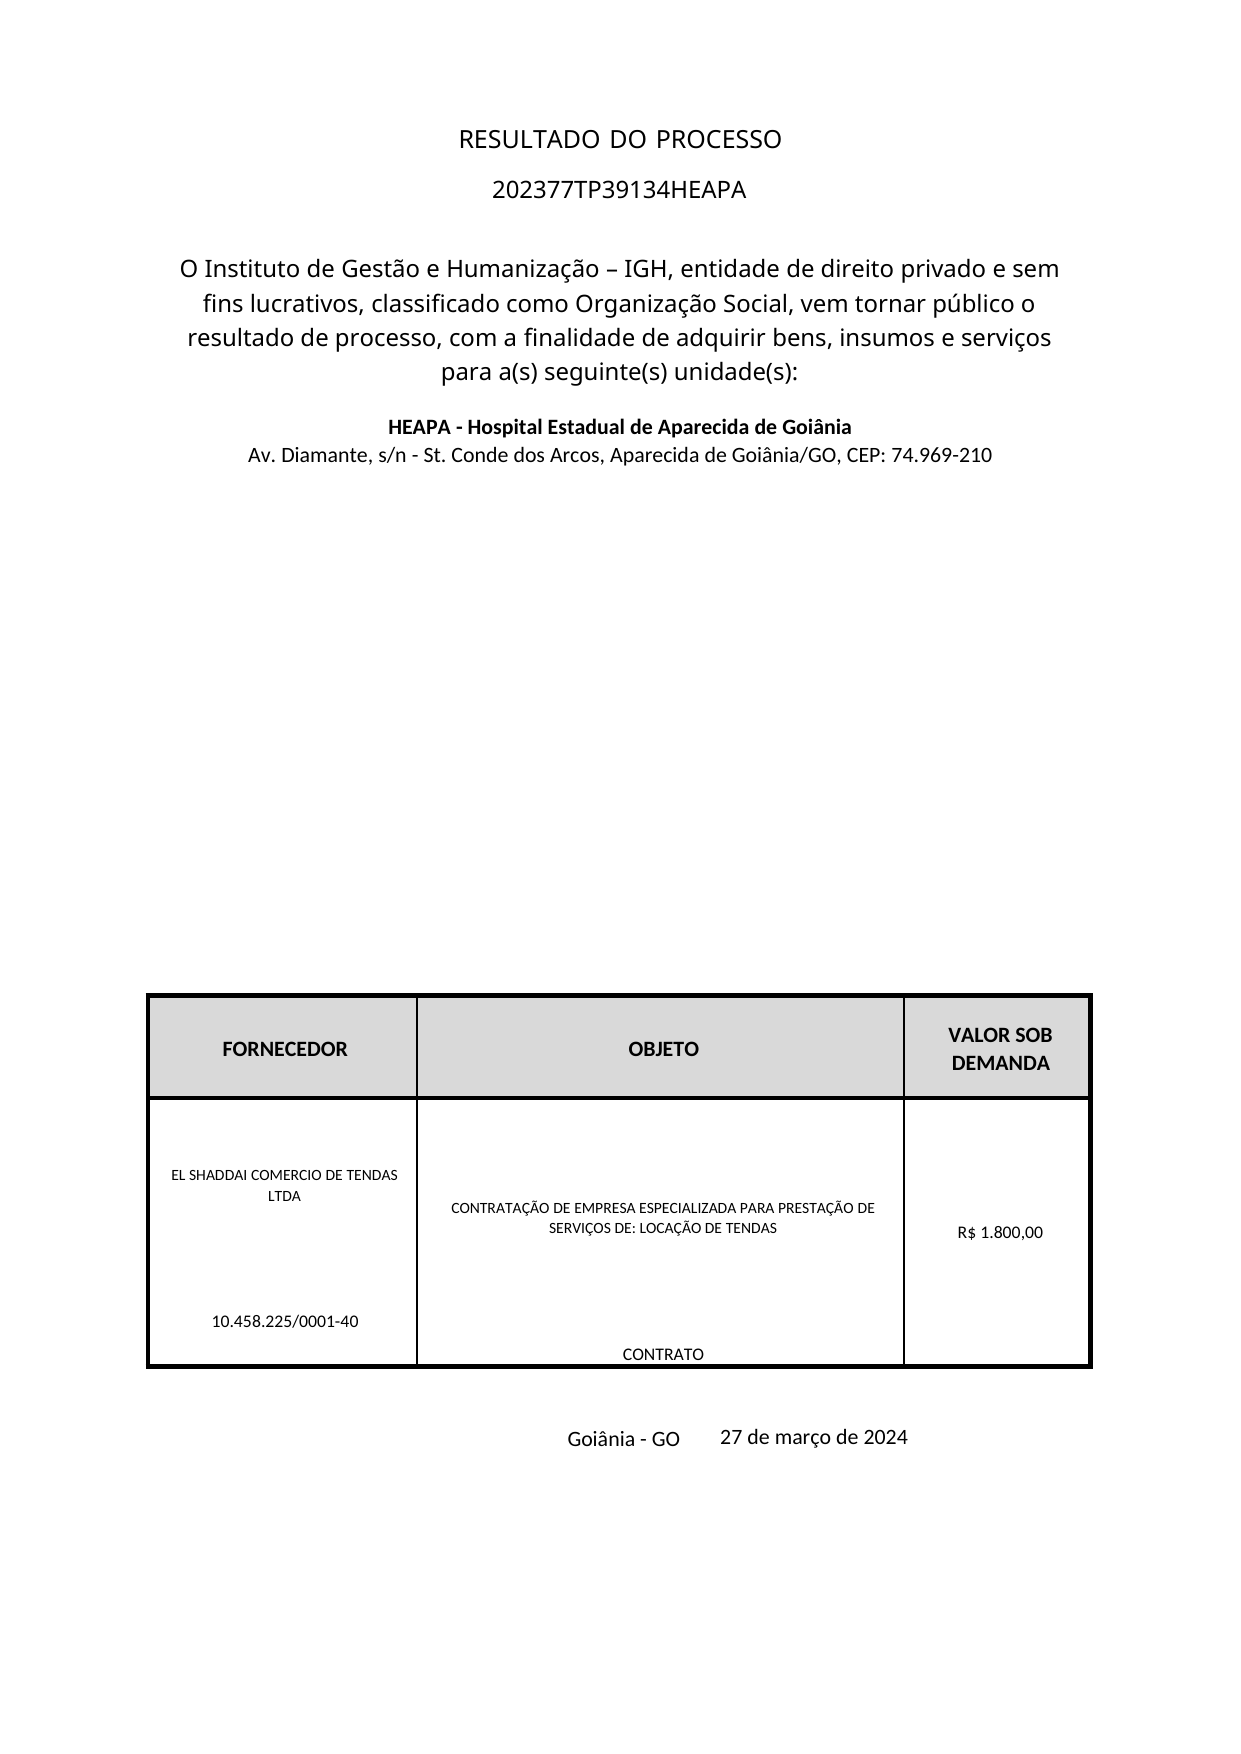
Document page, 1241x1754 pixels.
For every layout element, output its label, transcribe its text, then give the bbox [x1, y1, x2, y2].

text Goiânia - GO 27 de março de 2024 [567, 1423, 1105, 1451]
table_cell EL SHADDAI COMERCIO DE TENDAS LTDA 10.458.225/0001-40 [150, 1100, 416, 1364]
table_header VALOR SOB DEMANDA [905, 998, 1088, 1096]
table_header FORNECEDOR [150, 998, 416, 1096]
table_cell CONTRATAÇÃO DE EMPRESA ESPECIALIZADA PARA PRESTAÇÃO DE SERVIÇOS DE: LOCAÇÃO DE TENDAS CONTRATO [418, 1100, 903, 1364]
table_cell R$ 1.800,00 [905, 1100, 1088, 1364]
title RESULTADO DO PROCESSO [175, 122, 1065, 156]
text Av. Diamante, s/n - St. Conde dos Arcos, Aparecida de Goiânia/GO, CEP: 74.969-210 [175, 441, 1064, 468]
table_header OBJETO [418, 998, 903, 1096]
text HEAPA - Hospital Estadual de Aparecida de Goiânia [175, 413, 1064, 439]
text 202377TP39134HEAPA [175, 172, 1063, 205]
text O Instituto de Gestão e Humanização – IGH, entidade de direito privado e sem fins lucrativos, classificado como Organização Social, vem tornar público o resultado de processo, com a finalidade de adquirir bens, insumos e serviços para a(s) seguinte(s) unidade(s): [175, 252, 1063, 387]
